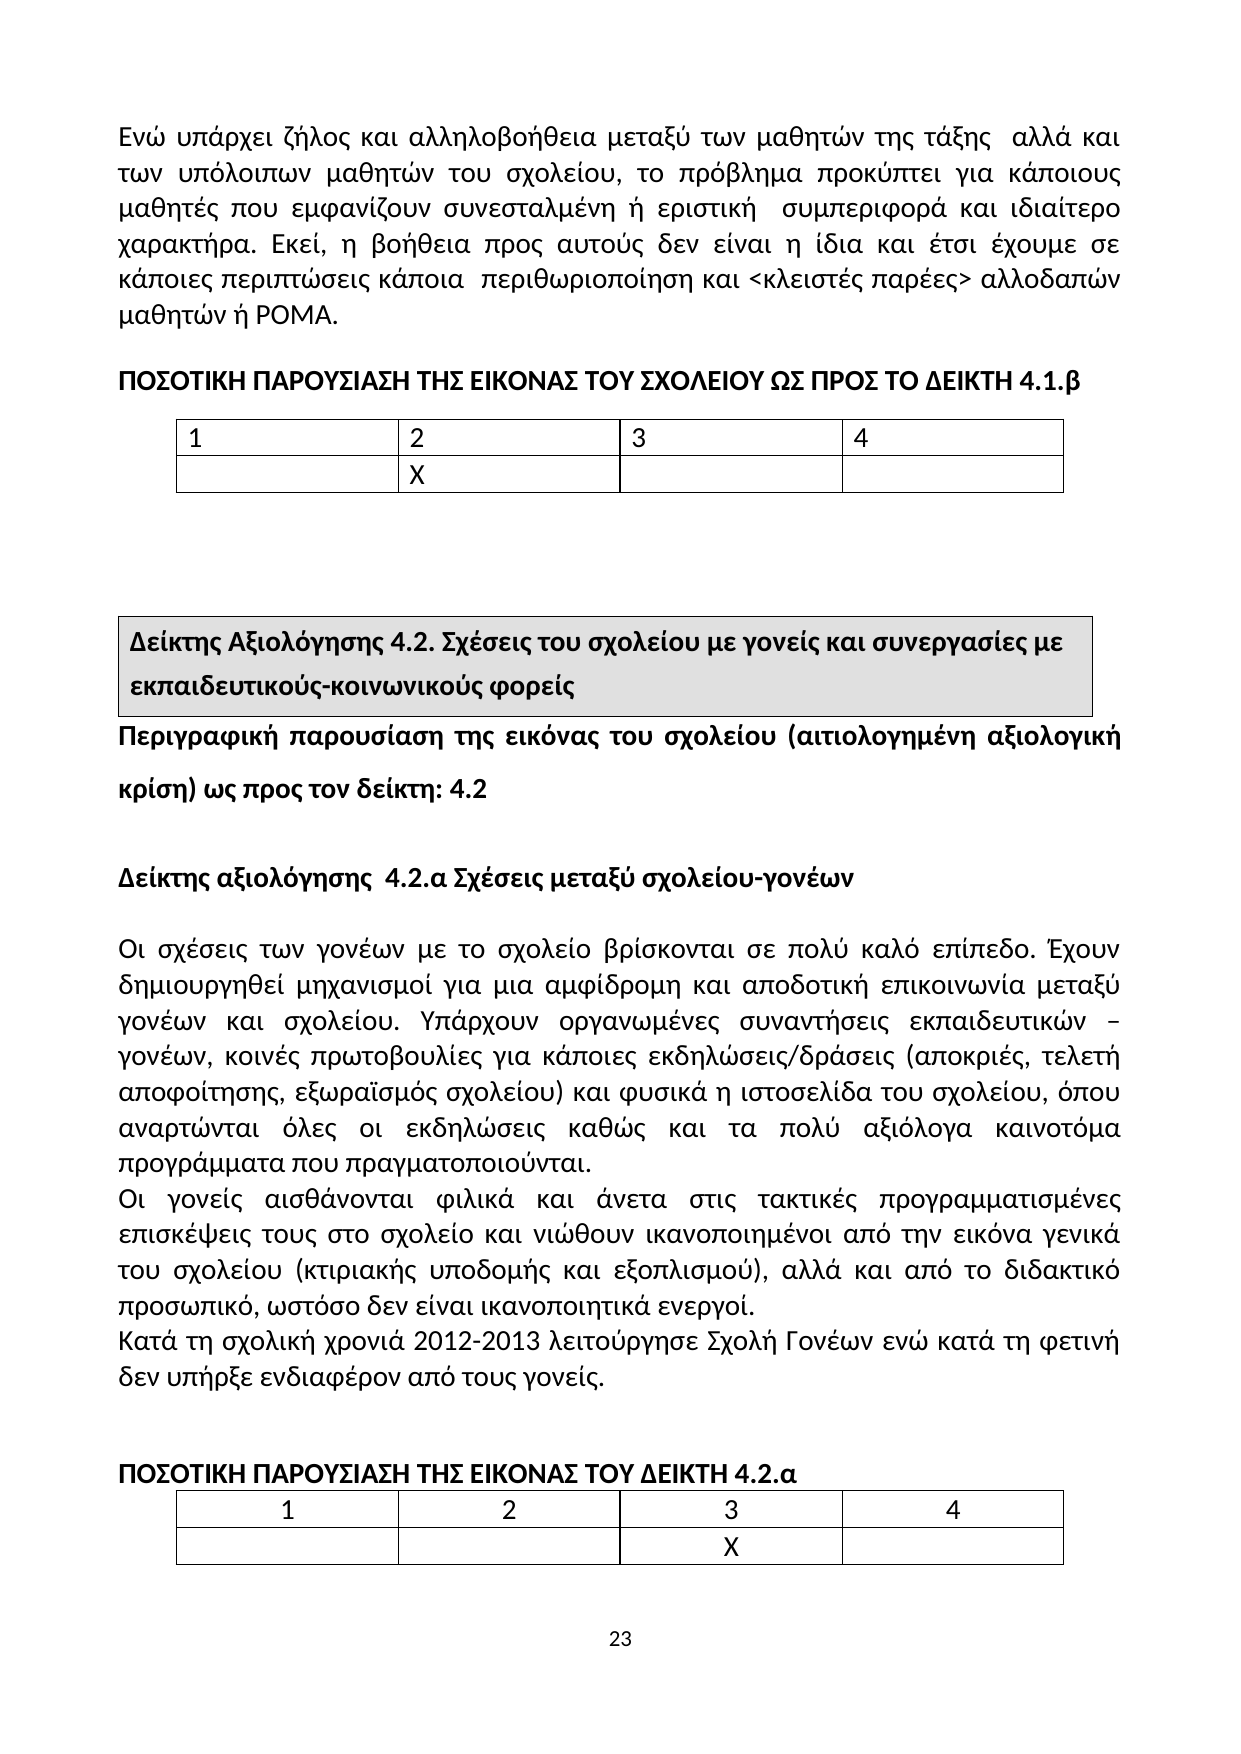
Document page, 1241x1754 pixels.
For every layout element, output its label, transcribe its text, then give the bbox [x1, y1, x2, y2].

table_cell [177, 1528, 398, 1564]
table_header 2 [399, 420, 619, 455]
text ΠΟΣΟΤΙΚΗ ΠΑΡΟΥΣΙΑΣΗ ΤΗΣ ΕΙΚΟΝΑΣ ΤΟΥ ΔΕΙΚΤΗ 4.2.α [118, 1455, 1122, 1490]
text ΠΟΣΟΤΙΚΗ ΠΑΡΟΥΣΙΑΣΗ ΤΗΣ ΕΙΚΟΝΑΣ ΤΟΥ ΣΧΟΛΕΙΟΥ ΩΣ ΠΡΟΣ ΤΟ ΔΕΙΚΤΗ 4.1.β [118, 362, 1122, 398]
text Περιγραφική παρουσίαση της εικόνας του σχολείου (αιτιολογημένη αξιολογική κρίση) ως προς τον δείκτη: 4.2 [118, 717, 1122, 806]
table_header 3 [621, 420, 842, 455]
table_header 3 [621, 1491, 842, 1527]
table_cell [177, 456, 398, 492]
table_header 4 [843, 420, 1063, 455]
table_header 1 [177, 420, 398, 455]
text Οι σχέσεις των γονέων με το σχολείο βρίσκονται σε πολύ καλό επίπεδο. Έχουν δημιουργηθεί μηχανισμοί για μια αμφίδρομη και αποδοτική επικοινωνία μεταξύ γονέων και σχολείου. Υπάρχουν οργανωμένες συναντήσεις εκπαιδευτικών –γονέων, κοινές πρωτοβουλίες για κάποιες εκδηλώσεις/δράσεις (αποκριές, τελετή αποφοίτησης, εξωραϊσμός σχολείου) και φυσικά η ιστοσελίδα του σχολείου, όπου αναρτώνται όλες οι εκδηλώσεις καθώς και τα πολύ αξιόλογα καινοτόμα προγράμματα που πραγματοποιούνται. [118, 931, 1122, 1180]
table_header 4 [843, 1491, 1063, 1527]
text Δείκτης αξιολόγησης 4.2.α Σχέσεις μεταξύ σχολείου-γονέων [118, 859, 1122, 895]
text Κατά τη σχολική χρονιά 2012-2013 λειτούργησε Σχολή Γονέων ενώ κατά τη φετινή δεν υπήρξε ενδιαφέρον από τους γονείς. [118, 1322, 1122, 1394]
table_header 2 [399, 1491, 619, 1527]
table_cell Χ [621, 1528, 842, 1564]
table_header 1 [177, 1491, 398, 1527]
text Οι γονείς αισθάνονται φιλικά και άνετα στις τακτικές προγραμματισμένες επισκέψεις τους στο σχολείο και νιώθουν ικανοποιημένοι από την εικόνα γενικά του σχολείου (κτιριακής υποδομής και εξοπλισμού), αλλά και από το διδακτικό προσωπικό, ωστόσο δεν είναι ικανοποιητικά ενεργοί. [118, 1180, 1122, 1322]
table_cell [843, 456, 1063, 492]
table_header Δείκτης Αξιολόγησης 4.2. Σχέσεις του σχολείου με γονείς και συνεργασίες με εκπαιδευτικούς-κοινωνικούς φορείς [119, 617, 1092, 716]
table_cell Χ [399, 456, 619, 492]
table_cell [621, 456, 842, 492]
text Ενώ υπάρχει ζήλος και αλληλοβοήθεια μεταξύ των μαθητών της τάξης αλλά και των υπόλοιπων μαθητών του σχολείου, το πρόβλημα προκύπτει για κάποιους μαθητές που εμφανίζουν συνεσταλμένη ή εριστική συμπεριφορά και ιδιαίτερο χαρακτήρα. Εκεί, η βοήθεια προς αυτούς δεν είναι η ίδια και έτσι έχουμε σε κάποιες περιπτώσεις κάποια περιθωριοποίηση και <κλειστές παρέες> αλλοδαπών μαθητών ή ΡΟΜΑ. [118, 118, 1122, 332]
table_cell [399, 1528, 619, 1564]
table_cell [843, 1528, 1063, 1564]
